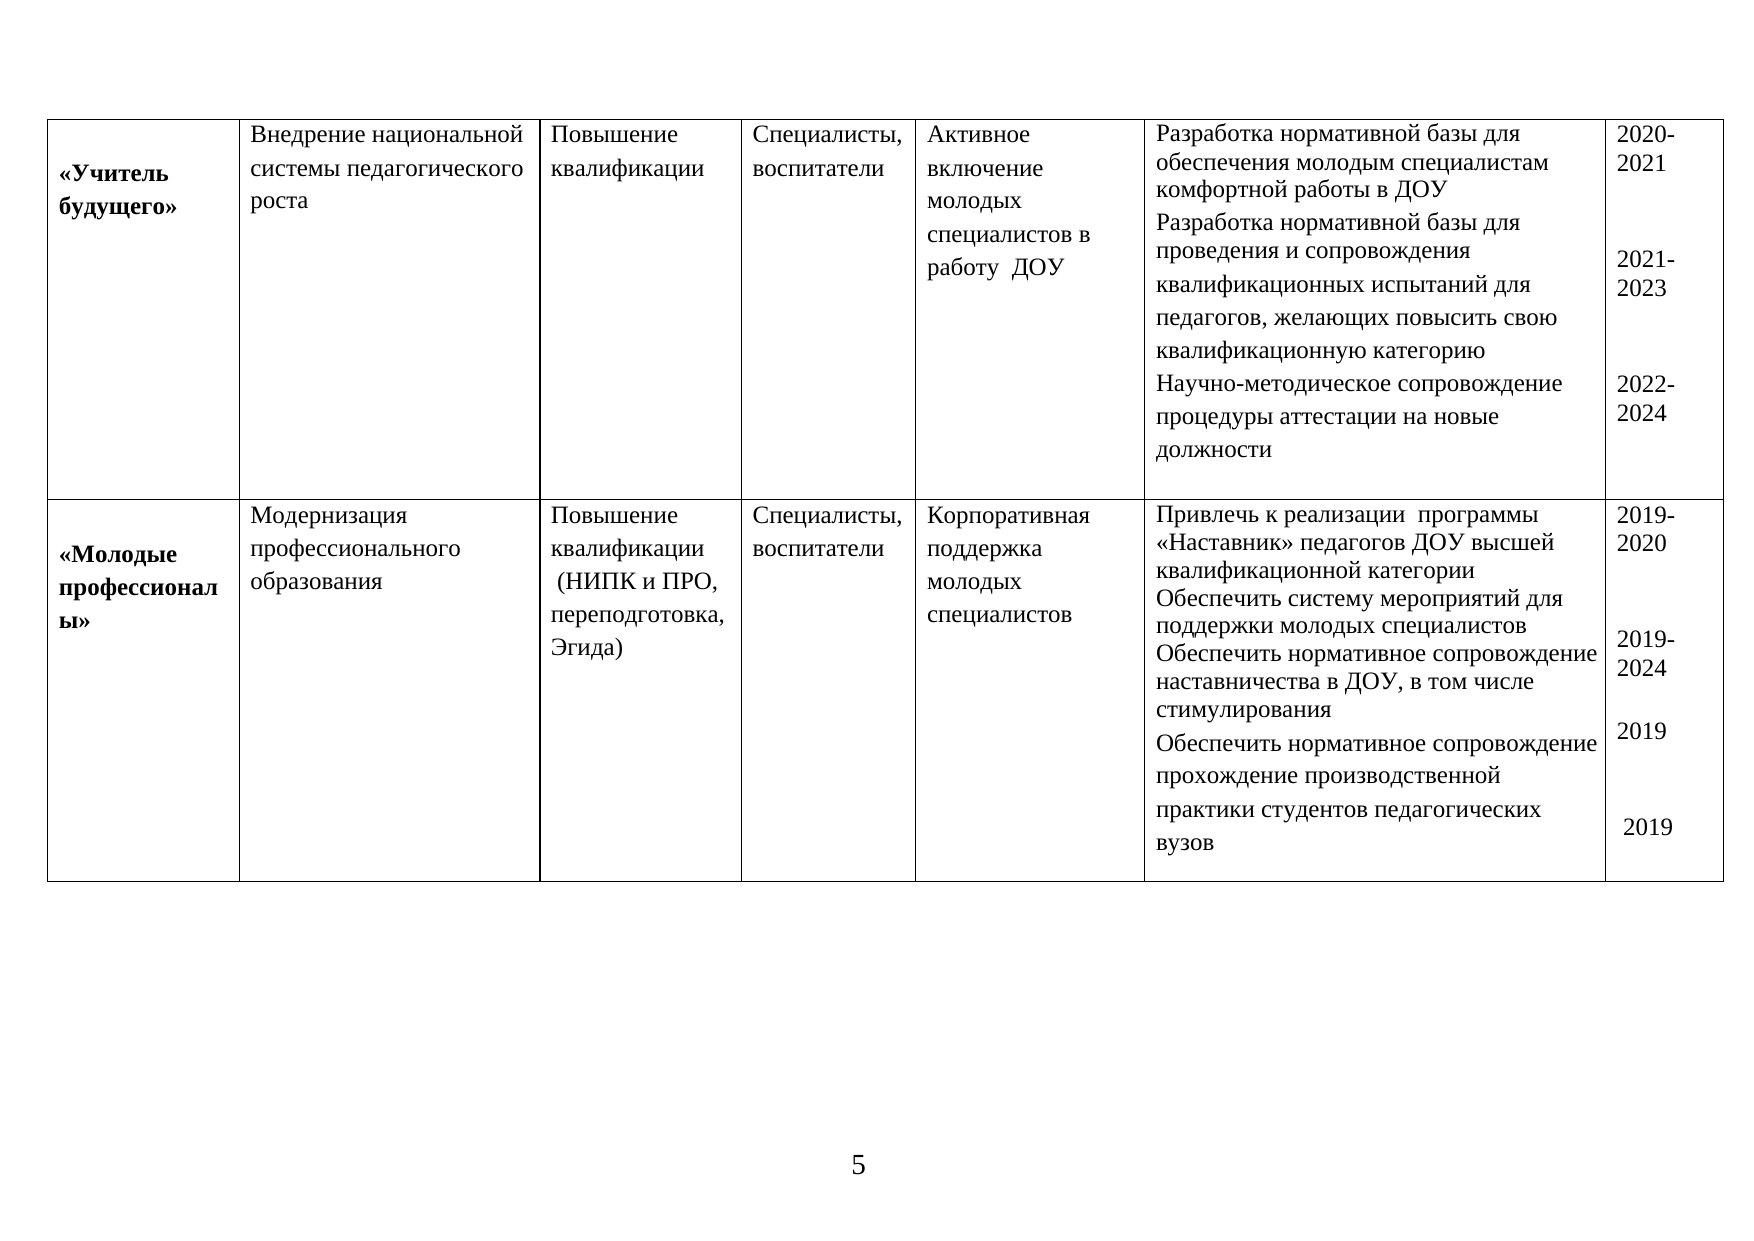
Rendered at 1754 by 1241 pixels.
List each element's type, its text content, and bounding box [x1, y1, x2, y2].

table_cell Разработка нормативной базы для обеспечения молодым специалистам комфортной работы в ДОУ Разработка нормативной базы для проведения и сопровождения квалификационных испытаний для педагогов, желающих повысить свою квалификационную категорию Научно-методическое сопровождение процедуры аттестации на новые должности [1145, 120, 1605, 499]
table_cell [742, 500, 915, 881]
table_cell Корпоративная поддержка молодых специалистов [916, 500, 1144, 881]
table_cell 2020-2021 2021-2023 2022-2024 [1606, 120, 1723, 499]
table_cell Привлечь к реализации программы «Наставник» педагогов ДОУ высшей квалификационной категории Обеспечить систему мероприятий для поддержки молодых специалистов Обеспечить нормативное сопровождение наставничества в ДОУ, в том числе стимулирования Обеспечить нормативное сопровождение прохождение производственной практики студентов педагогических вузов [1145, 500, 1605, 881]
table_cell 2019-2020 2019-2024 2019 2019 [1606, 500, 1723, 881]
table_cell Повышение квалификации [541, 120, 741, 499]
table_cell Специалисты, воспитатели [742, 120, 915, 499]
table_cell Внедрение национальной системы педагогического роста [240, 120, 539, 499]
table_cell Активное включение молодых специалистов в работу ДОУ [916, 120, 1144, 499]
table_cell Повышение квалификации (НИПК и ПРО, переподготовка, Эгида) [541, 500, 741, 881]
table_cell «Молодые профессионалы» [48, 500, 239, 881]
table_cell Модернизация профессионального образования [240, 500, 539, 881]
table_cell «Учитель будущего» [48, 120, 239, 499]
